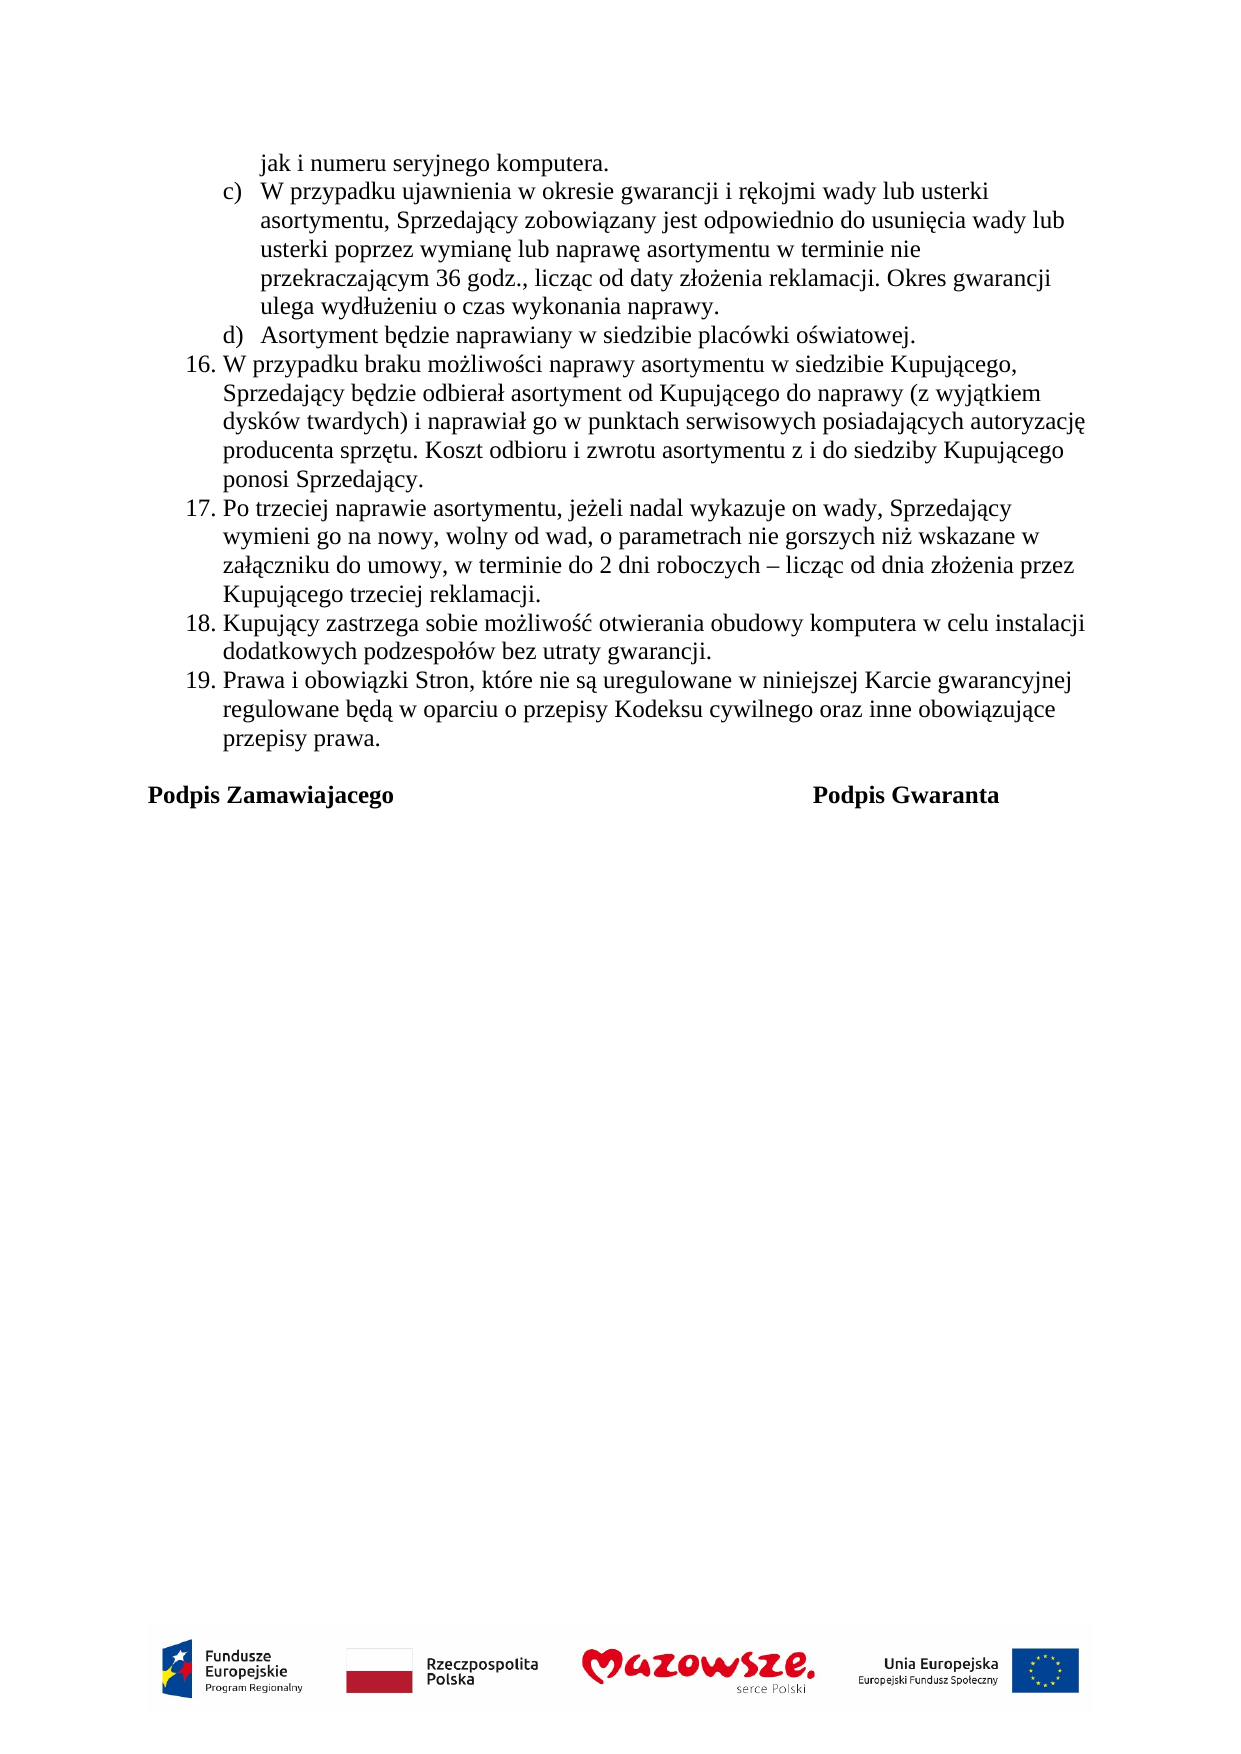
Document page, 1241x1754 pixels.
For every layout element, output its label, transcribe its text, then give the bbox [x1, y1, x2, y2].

list Kupujący zastrzega sobie możliwość otwierania obudowy komputera w celu instalacji dodatkowych podzespołów bez utraty gwarancji. [185, 608, 1093, 665]
text Podpis Zamawiajacego Podpis Gwaranta [148, 780, 1093, 809]
list Prawa i obowiązki Stron, które nie są uregulowane w niniejszej Karcie gwarancyjnej regulowane będą w oparciu o przepisy Kodeksu cywilnego oraz inne obowiązujące przepisy prawa. [185, 665, 1093, 751]
picture [147, 1624, 1093, 1713]
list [223, 148, 1093, 176]
list Asortyment będzie naprawiany w siedzibie placówki oświatowej. [223, 320, 1093, 349]
list W przypadku braku możliwości naprawy asortymentu w siedzibie Kupującego, Sprzedający będzie odbierał asortyment od Kupującego do naprawy (z wyjątkiem dysków twardych) i naprawiał go w punktach serwisowych posiadających autoryzację producenta sprzętu. Koszt odbioru i zwrotu asortymentu z i do siedziby Kupującego ponosi Sprzedający. [185, 349, 1093, 493]
list Po trzeciej naprawie asortymentu, jeżeli nadal wykazuje on wady, Sprzedający wymieni go na nowy, wolny od wad, o parametrach nie gorszych niż wskazane w załączniku do umowy, w terminie do 2 dni roboczych – licząc od dnia złożenia przez Kupującego trzeciej reklamacji. [185, 493, 1093, 608]
list W przypadku ujawnienia w okresie gwarancji i rękojmi wady lub usterki asortymentu, Sprzedający zobowiązany jest odpowiednio do usunięcia wady lub usterki poprzez wymianę lub naprawę asortymentu w terminie nie przekraczającym 36 godz., licząc od daty złożenia reklamacji. Okres gwarancji ulega wydłużeniu o czas wykonania naprawy. [223, 176, 1093, 320]
